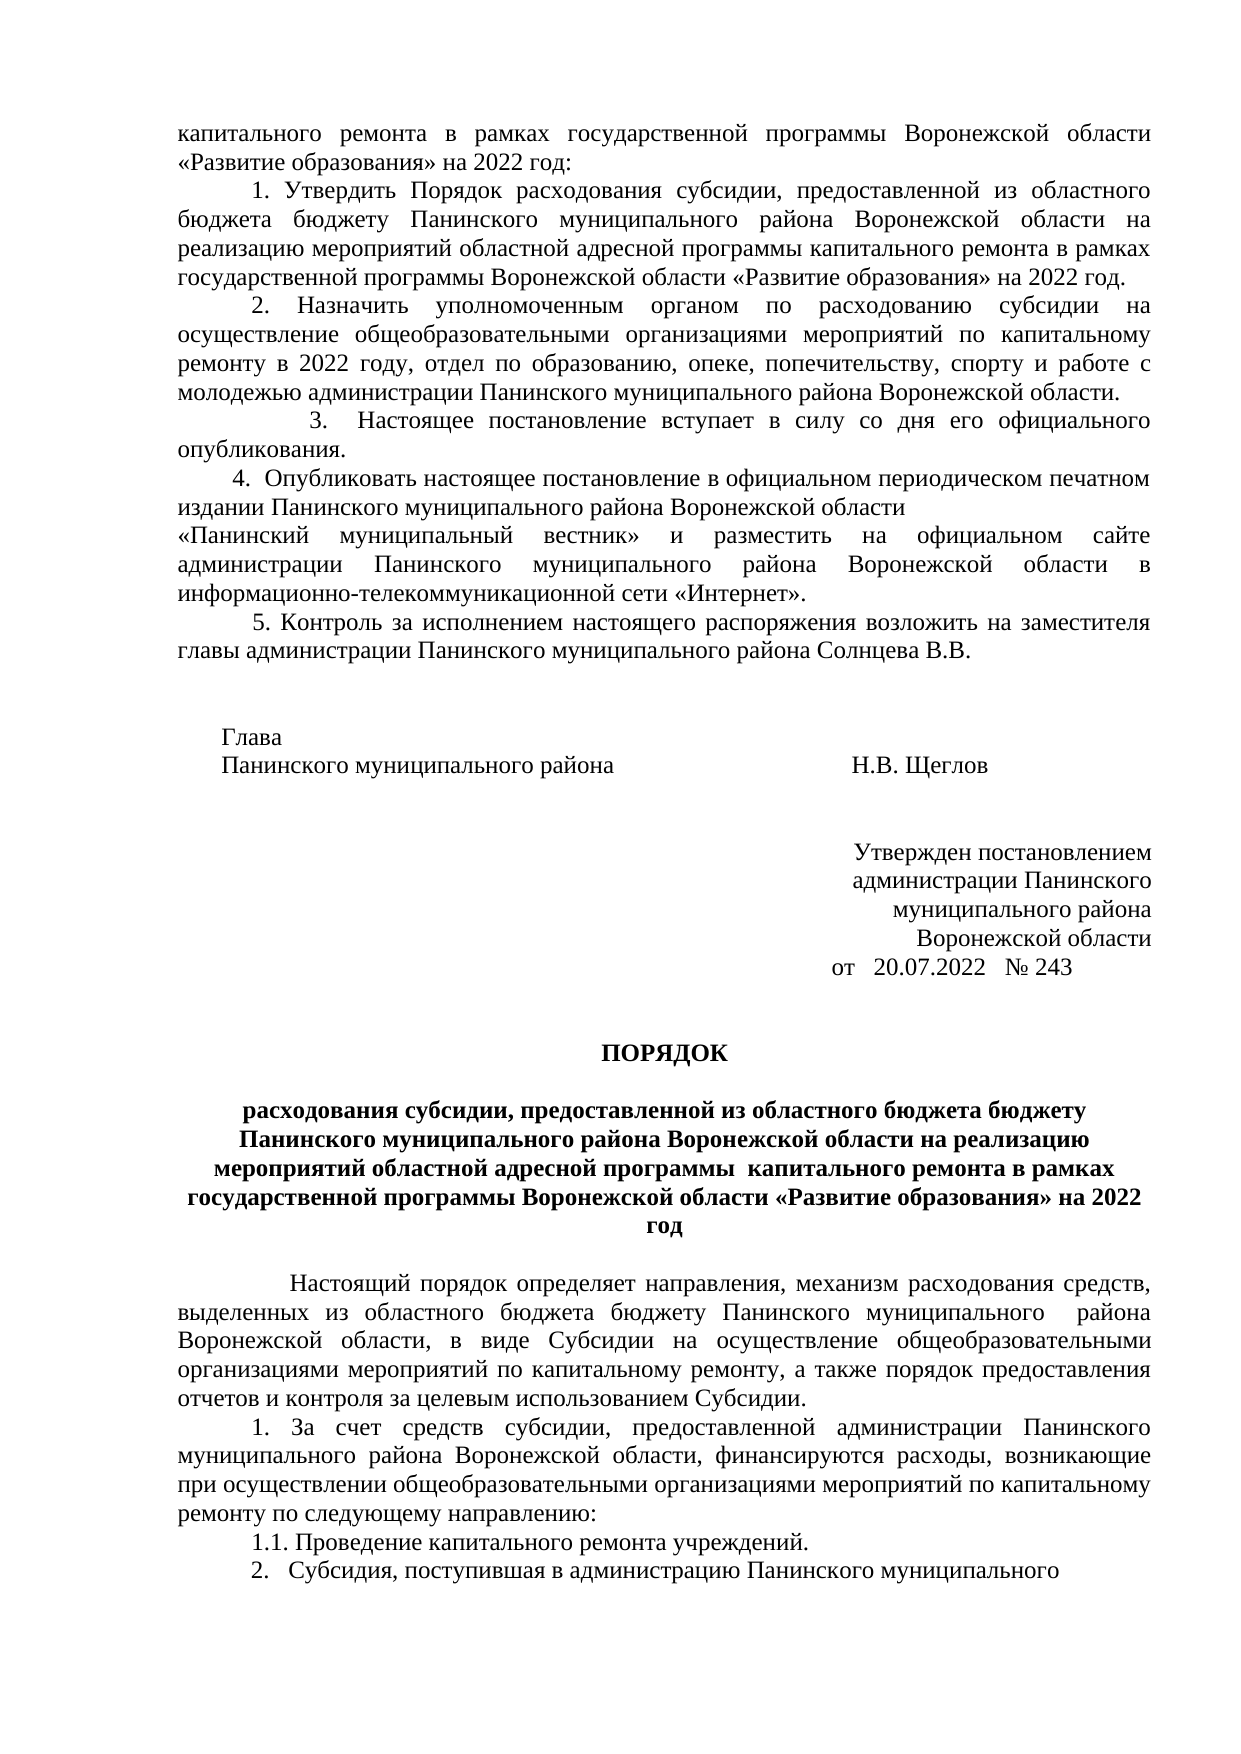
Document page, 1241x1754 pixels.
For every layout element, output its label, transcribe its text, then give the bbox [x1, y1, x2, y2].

text 4. Опубликовать настоящее постановление в официальном периодическом печатном издании Панинского муниципального района Воронежской области [177, 463, 1152, 521]
text муниципального района [177, 894, 1152, 923]
text Панинского муниципального района Н.В. Щеглов [177, 751, 1152, 779]
text 1. За счет средств субсидии, предоставленной администрации Панинского муниципального района Воронежской области, финансируются расходы, возникающие при осуществлении общеобразовательными организациями мероприятий по капитальному ремонту по следующему направлению: [177, 1412, 1152, 1527]
text Глава [177, 722, 1152, 751]
text 3. Настоящее постановление вступает в силу со дня его официального опубликования. [177, 406, 1152, 463]
text 1.1. Проведение капитального ремонта учреждений. [177, 1527, 1152, 1556]
text расходования субсидии, предоставленной из областного бюджета бюджету Панинского муниципального района Воронежской области на реализацию мероприятий областной адресной программы капитального ремонта в рамках государственной программы Воронежской области «Развитие образования» на 2022 год [177, 1096, 1152, 1239]
text Настоящий порядок определяет направления, механизм расходования средств, выделенных из областного бюджета бюджету Панинского муниципального района Воронежской области, в виде Субсидии на осуществление общеобразовательными организациями мероприятий по капитальному ремонту, а также порядок предоставления отчетов и контроля за целевым использованием Субсидии. [177, 1268, 1152, 1412]
text ПОРЯДОК [177, 1038, 1152, 1067]
text Утвержден постановлением [177, 837, 1152, 866]
text «Панинский муниципальный вестник» и разместить на официальном сайте администрации Панинского муниципального района Воронежской области в информационно-телекоммуникационной сети «Интернет». [177, 521, 1152, 607]
list Субсидия, поступившая в администрацию Панинского муниципального [251, 1556, 1152, 1584]
text от 20.07.2022 № 243 [177, 952, 1152, 981]
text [177, 118, 1152, 176]
text администрации Панинского [177, 866, 1152, 894]
text Воронежской области [177, 923, 1152, 952]
text 5. Контроль за исполнением настоящего распоряжения возложить на заместителя главы администрации Панинского муниципального района Солнцева В.В. [177, 607, 1152, 664]
text 1. Утвердить Порядок расходования субсидии, предоставленной из областного бюджета бюджету Панинского муниципального района Воронежской области на реализацию мероприятий областной адресной программы капитального ремонта в рамках государственной программы Воронежской области «Развитие образования» на 2022 год. [177, 176, 1152, 291]
text 2. Назначить уполномоченным органом по расходованию субсидии на осуществление общеобразовательными организациями мероприятий по капитальному ремонту в 2022 году, отдел по образованию, опеке, попечительству, спорту и работе с молодежью администрации Панинского муниципального района Воронежской области. [177, 291, 1152, 406]
